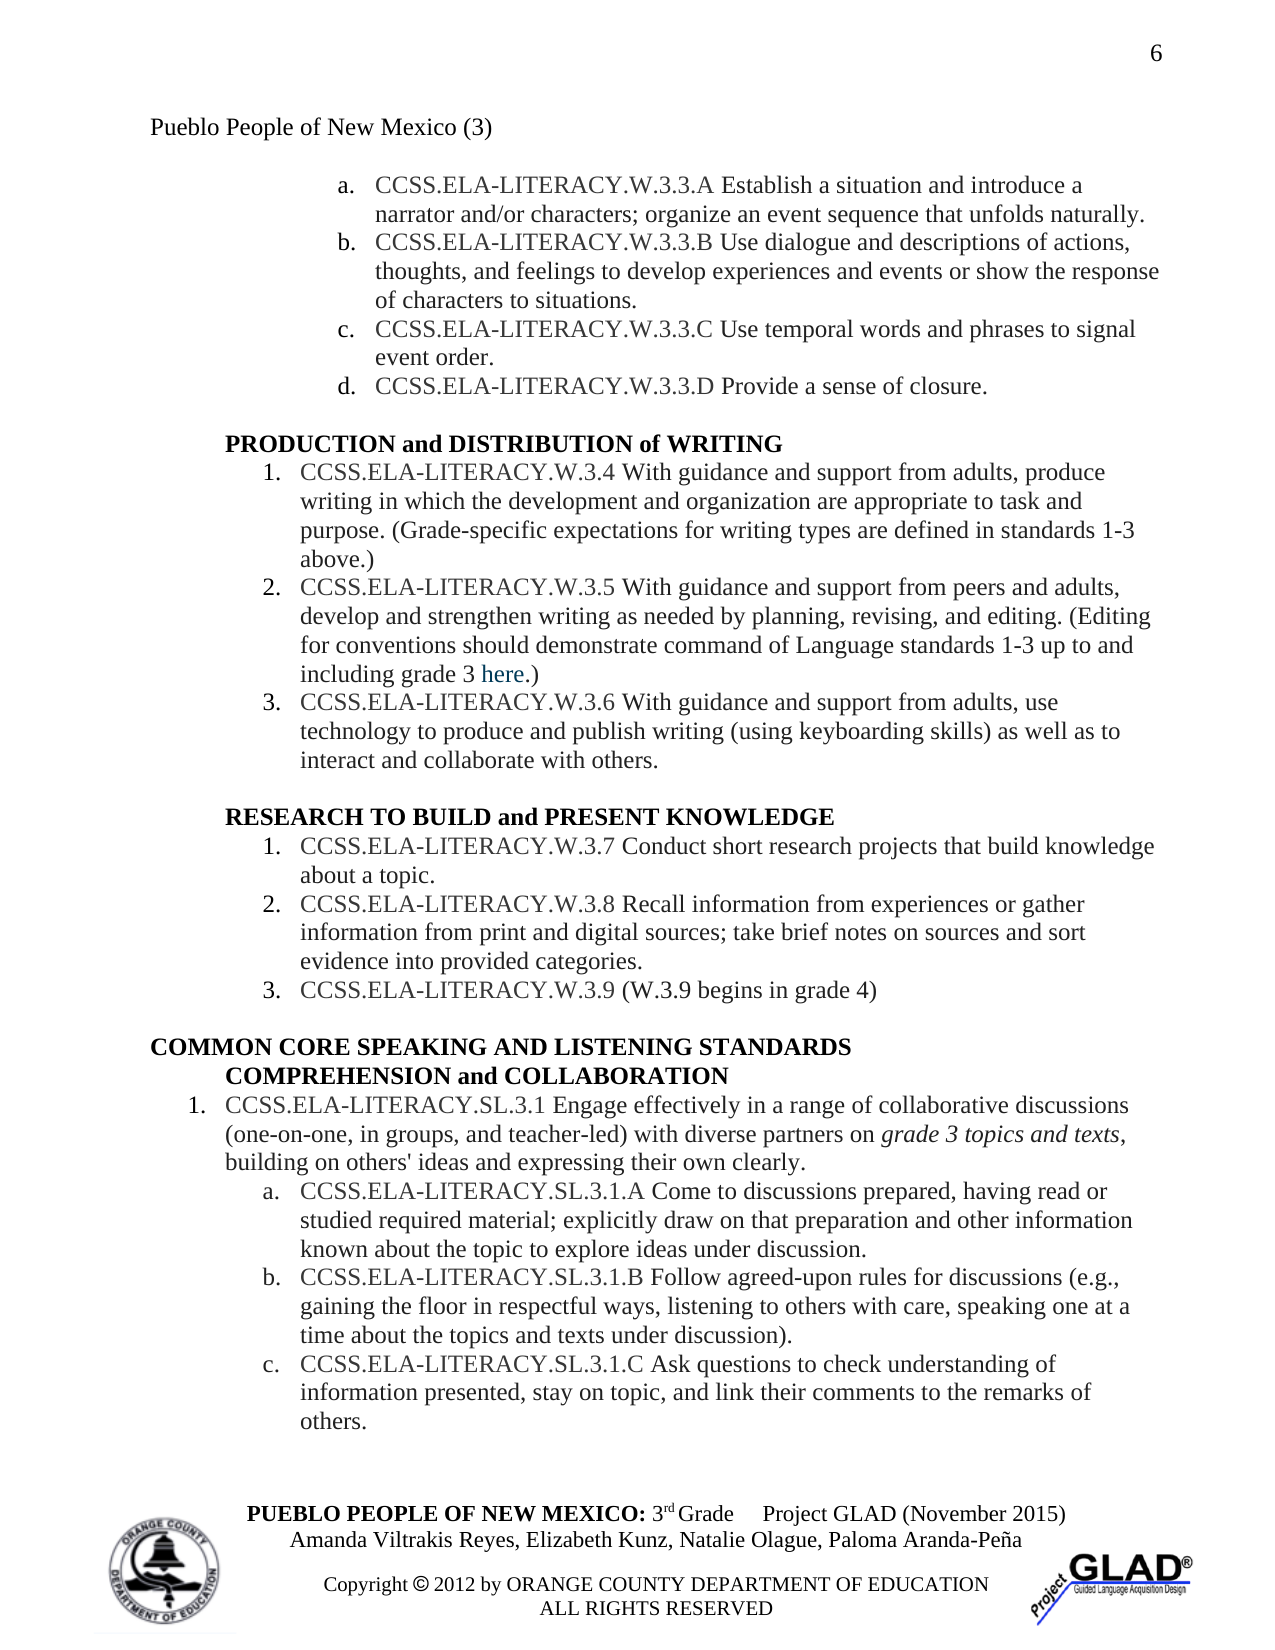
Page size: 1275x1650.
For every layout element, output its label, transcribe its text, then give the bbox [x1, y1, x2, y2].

list CCSS.ELA-LITERACY.W.3.9 (W.3.9 begins in grade 4) [262, 975, 1162, 1004]
list CCSS.ELA-LITERACY.W.3.4 With guidance and support from adults, produce writing in which the development and organization are appropriate to task and purpose. (Grade-specific expectations for writing types are defined in standards 1-3 above.) [262, 457, 1162, 572]
text PRODUCTION and DISTRIBUTION of WRITING [225, 429, 1162, 457]
list CCSS.ELA-LITERACY.W.3.5 With guidance and support from peers and adults, develop and strengthen writing as needed by planning, revising, and editing. (Editing for conventions should demonstrate command of Language standards 1-3 up to and including grade 3 here.) [262, 572, 1162, 687]
list CCSS.ELA-LITERACY.W.3.3.B Use dialogue and descriptions of actions, thoughts, and feelings to develop experiences and events or show the response of characters to situations. [337, 227, 1162, 314]
list CCSS.ELA-LITERACY.SL.3.1.C Ask questions to check understanding of information presented, stay on topic, and link their comments to the remarks of others. [262, 1349, 1162, 1435]
text COMPREHENSION and COLLABORATION [150, 1061, 1162, 1090]
list CCSS.ELA-LITERACY.SL.3.1.A Come to discussions prepared, having read or studied required material; explicitly draw on that preparation and other information known about the topic to explore ideas under discussion. [262, 1176, 1162, 1262]
picture [93, 1514, 237, 1634]
list CCSS.ELA-LITERACY.W.3.3.C Use temporal words and phrases to signal event order. [337, 314, 1162, 371]
list CCSS.ELA-LITERACY.SL.3.1 Engage effectively in a range of collaborative discussions (one-on-one, in groups, and teacher-led) with diverse partners on grade 3 topics and texts, building on others' ideas and expressing their own clearly. [187, 1090, 1162, 1176]
list CCSS.ELA-LITERACY.W.3.6 With guidance and support from adults, use technology to produce and publish writing (using keyboarding skills) as well as to interact and collaborate with others. [262, 687, 1162, 774]
picture [1031, 1543, 1200, 1627]
text RESEARCH TO BUILD and PRESENT KNOWLEDGE [225, 802, 1162, 831]
text COMMON CORE SPEAKING AND LISTENING STANDARDS [150, 1032, 1162, 1061]
list CCSS.ELA-LITERACY.W.3.8 Recall information from experiences or gather information from print and digital sources; take brief notes on sources and sort evidence into provided categories. [262, 889, 1162, 975]
list CCSS.ELA-LITERACY.W.3.7 Conduct short research projects that build knowledge about a topic. [262, 831, 1162, 889]
list CCSS.ELA-LITERACY.W.3.3.A Establish a situation and introduce a narrator and/or characters; organize an event sequence that unfolds naturally. [337, 170, 1162, 227]
list CCSS.ELA-LITERACY.SL.3.1.B Follow agreed-upon rules for discussions (e.g., gaining the floor in respectful ways, listening to others with care, speaking one at a time about the topics and texts under discussion). [262, 1262, 1162, 1349]
list CCSS.ELA-LITERACY.W.3.3.D Provide a sense of closure. [337, 371, 1162, 400]
